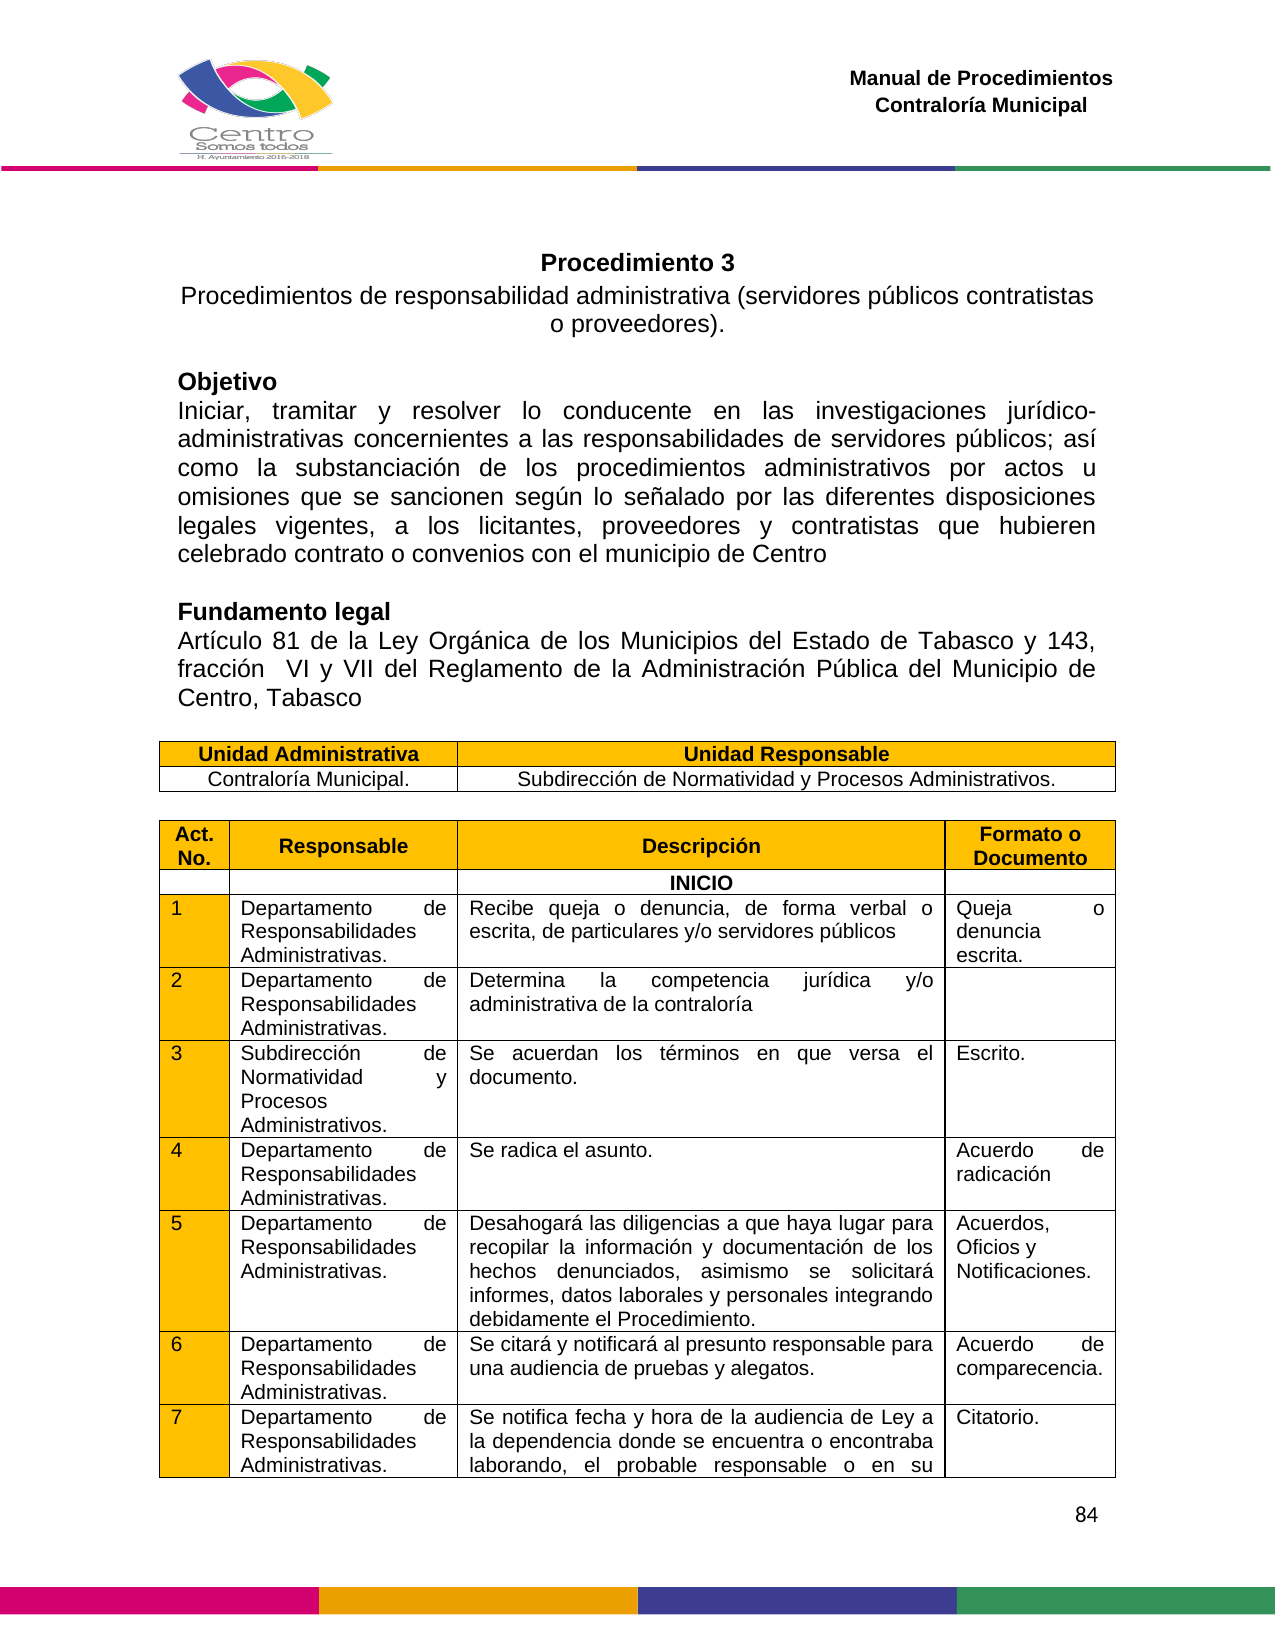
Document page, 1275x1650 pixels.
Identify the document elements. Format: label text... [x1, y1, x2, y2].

table_cell [946, 870, 1115, 894]
table_cell Acuerdo de radicación [946, 1138, 1115, 1210]
table_cell Se radica el asunto. [458, 1138, 944, 1210]
table_cell Acuerdos, Oficios y Notificaciones. [946, 1211, 1115, 1331]
text Iniciar, tramitar y resolver lo conducente en las investigaciones jurídico-administrativas concernientes a las responsabilidades de servidores públicos; así como la substanciación de los procedimientos administrativos por actos u omisiones que se sancionen según lo señalado por las diferentes disposiciones legales vigentes, a los licitantes, proveedores y contratistas que hubieren celebrado contrato o convenios con el municipio de Centro [177, 396, 1098, 568]
picture [177, 59, 333, 160]
table_header Descripción [458, 821, 944, 869]
table_cell Se acuerdan los términos en que versa el documento. [458, 1041, 944, 1137]
table_cell 1 [160, 895, 229, 967]
table_cell Queja o denuncia escrita. [946, 895, 1115, 967]
table_cell Desahogará las diligencias a que haya lugar para recopilar la información y documentación de los hechos denunciados, asimismo se solicitará informes, datos laborales y personales integrando debidamente el Procedimiento. [458, 1211, 944, 1331]
table_cell 6 [160, 1332, 229, 1404]
table_cell 4 [160, 1138, 229, 1210]
table_header Responsable [230, 821, 457, 869]
table_header Formato o Documento [946, 821, 1115, 869]
table_cell Departamento de Responsabilidades Administrativas. [230, 1138, 457, 1210]
table_cell [160, 870, 229, 894]
table_cell 7 [160, 1405, 229, 1477]
text Objetivo [177, 367, 1098, 396]
text Fundamento legal [177, 597, 1098, 626]
picture [0, 166, 1271, 171]
table_cell Subdirección de Normatividad y Procesos Administrativos. [458, 767, 1115, 791]
table_cell Determina la competencia jurídica y/o administrativa de la contraloría [458, 968, 944, 1040]
table_cell 2 [160, 968, 229, 1040]
table_cell Departamento de Responsabilidades Administrativas. [230, 1211, 457, 1331]
table_cell INICIO [458, 870, 944, 894]
table_header Unidad Administrativa [160, 742, 457, 766]
table_cell Citatorio. [946, 1405, 1115, 1477]
subtitle Procedimientos de responsabilidad administrativa (servidores públicos contratistas o proveedores). [177, 281, 1098, 338]
text Artículo 81 de la Ley Orgánica de los Municipios del Estado de Tabasco y 143, fracción VI y VII del Reglamento de la Administración Pública del Municipio de Centro, Tabasco [177, 626, 1098, 712]
table_cell 5 [160, 1211, 229, 1331]
table_cell Departamento de Responsabilidades Administrativas. [230, 1332, 457, 1404]
table_cell [230, 870, 457, 894]
table_cell Departamento de Responsabilidades Administrativas. [230, 968, 457, 1040]
table_header Act. No. [160, 821, 229, 869]
table_cell Contraloría Municipal. [160, 767, 457, 791]
table_cell Escrito. [946, 1041, 1115, 1137]
table_cell Se citará y notificará al presunto responsable para una audiencia de pruebas y alegatos. [458, 1332, 944, 1404]
table_cell Subdirección de Normatividad y Procesos Administrativos. [230, 1041, 457, 1137]
table_cell Departamento de Responsabilidades Administrativas. [230, 895, 457, 967]
table_cell Acuerdo de comparecencia. [946, 1332, 1115, 1404]
table_cell 3 [160, 1041, 229, 1137]
table_cell Recibe queja o denuncia, de forma verbal o escrita, de particulares y/o servidores públicos [458, 895, 944, 967]
subtitle Procedimiento 3 [177, 248, 1098, 276]
table_cell Departamento de Responsabilidades Administrativas. [230, 1405, 457, 1477]
table_cell [946, 968, 1115, 1040]
table_header Unidad Responsable [458, 742, 1115, 766]
